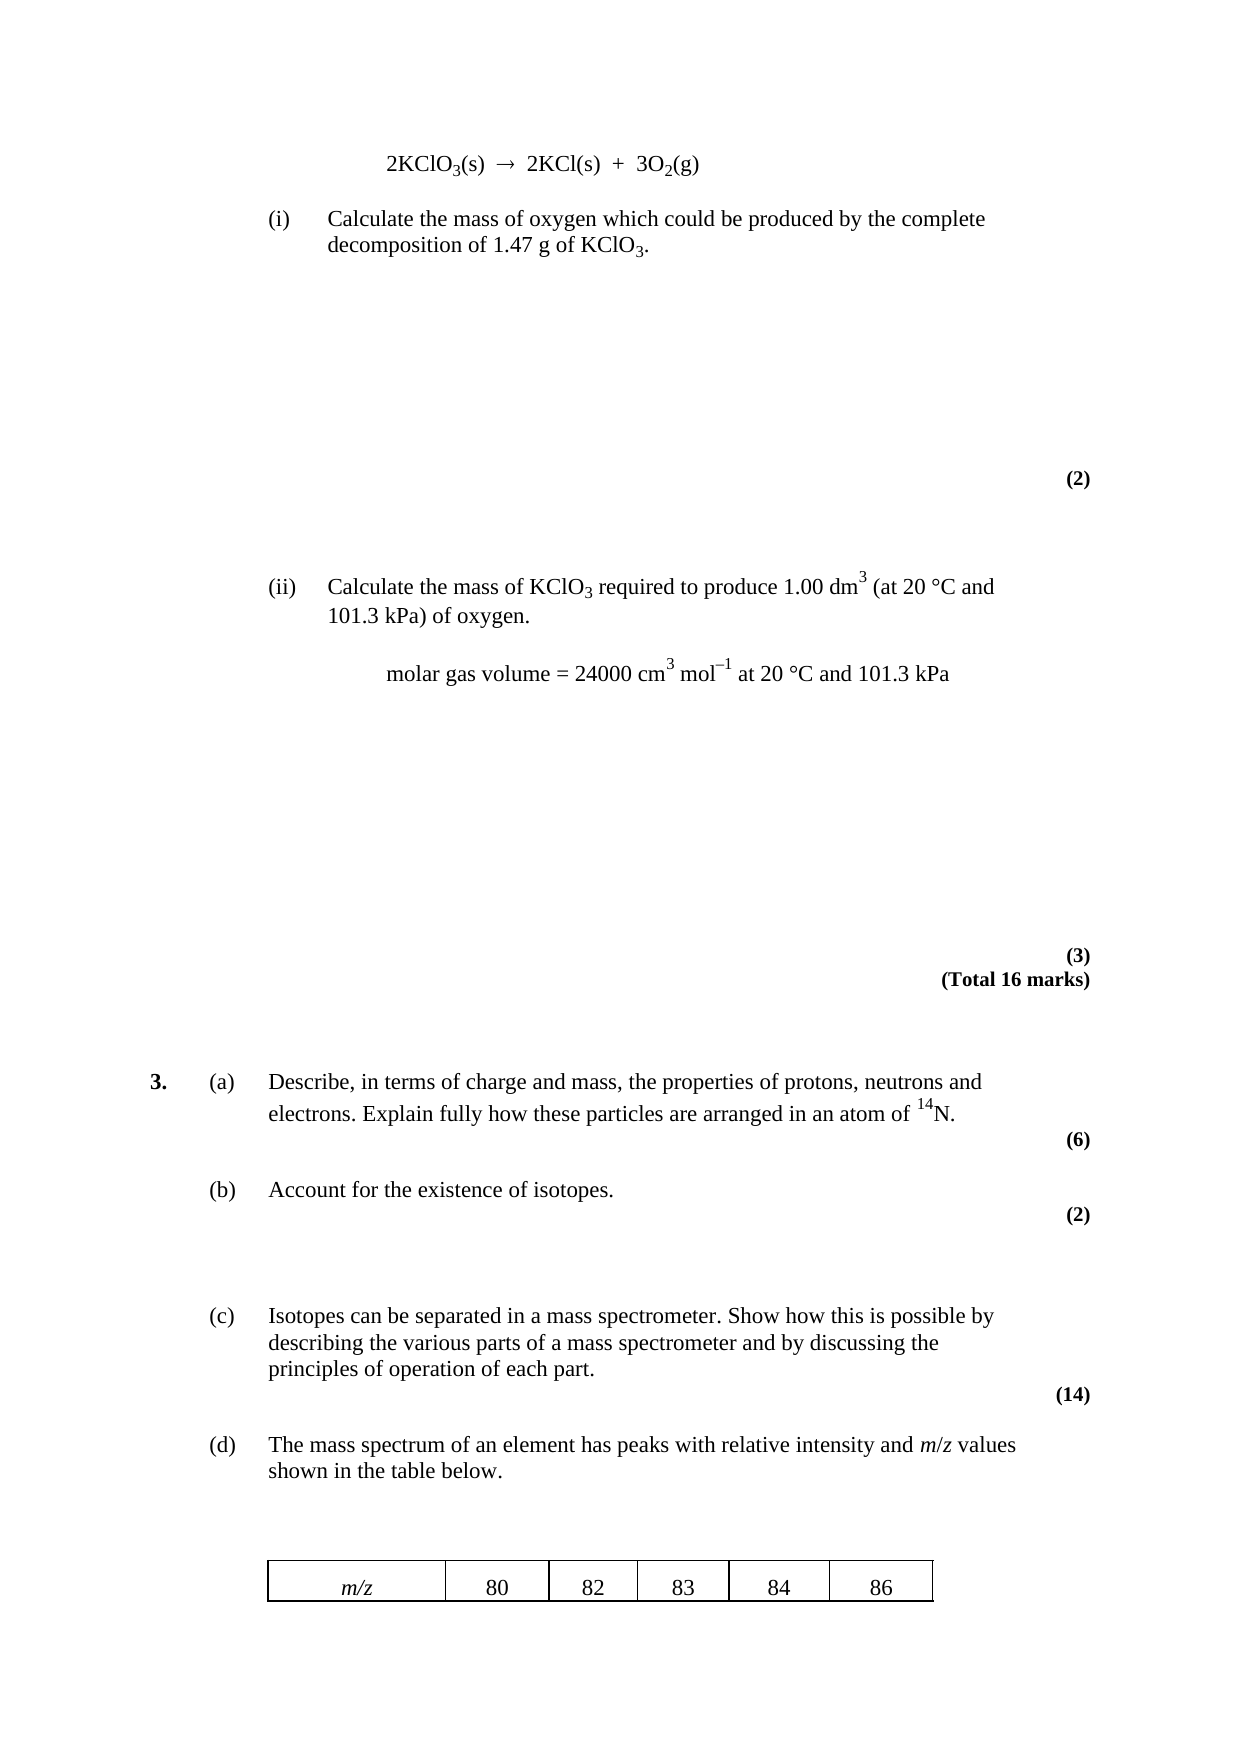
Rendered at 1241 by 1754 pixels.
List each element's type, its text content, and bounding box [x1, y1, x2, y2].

table_header 80 [446, 1561, 548, 1600]
text (b) Account for the existence of isotopes. [209, 1176, 1031, 1202]
text (6) [150, 1127, 1090, 1151]
text (i) Calculate the mass of oxygen which could be produced by the complete decomposition of 1.47 g of KClO3. [268, 205, 1031, 261]
text (14) [150, 1382, 1090, 1406]
text (d) The mass spectrum of an element has peaks with relative intensity and m/z values shown in the table below. [209, 1431, 1031, 1483]
text molar gas volume = 24000 cm3 mol–1 at 20 °C and 101.3 kPa [327, 654, 1031, 686]
text (2) [150, 1202, 1090, 1226]
text (2) [150, 466, 1090, 490]
table_header 84 [730, 1561, 829, 1600]
text (c) Isotopes can be separated in a mass spectrometer. Show how this is possible by describing the various parts of a mass spectrometer and by discussing the principles of operation of each part. [209, 1302, 1031, 1382]
text 2KClO3(s)  2KCl(s) + 3O2(g) [327, 150, 1031, 180]
table_header 86 [830, 1561, 932, 1600]
text (ii) Calculate the mass of KClO3 required to produce 1.00 dm3 (at 20 °C and 101.3 kPa) of oxygen. [268, 567, 1031, 629]
table_header 82 [550, 1561, 637, 1600]
table_header m/z [269, 1561, 445, 1600]
text (Total 16 marks) [150, 967, 1090, 991]
text 3. (a) Describe, in terms of charge and mass, the properties of protons, neutrons and electrons. Explain fully how these particles are arranged in an atom of 14N. [150, 1068, 1031, 1127]
text (3) [150, 943, 1090, 967]
table_header 83 [638, 1561, 728, 1600]
